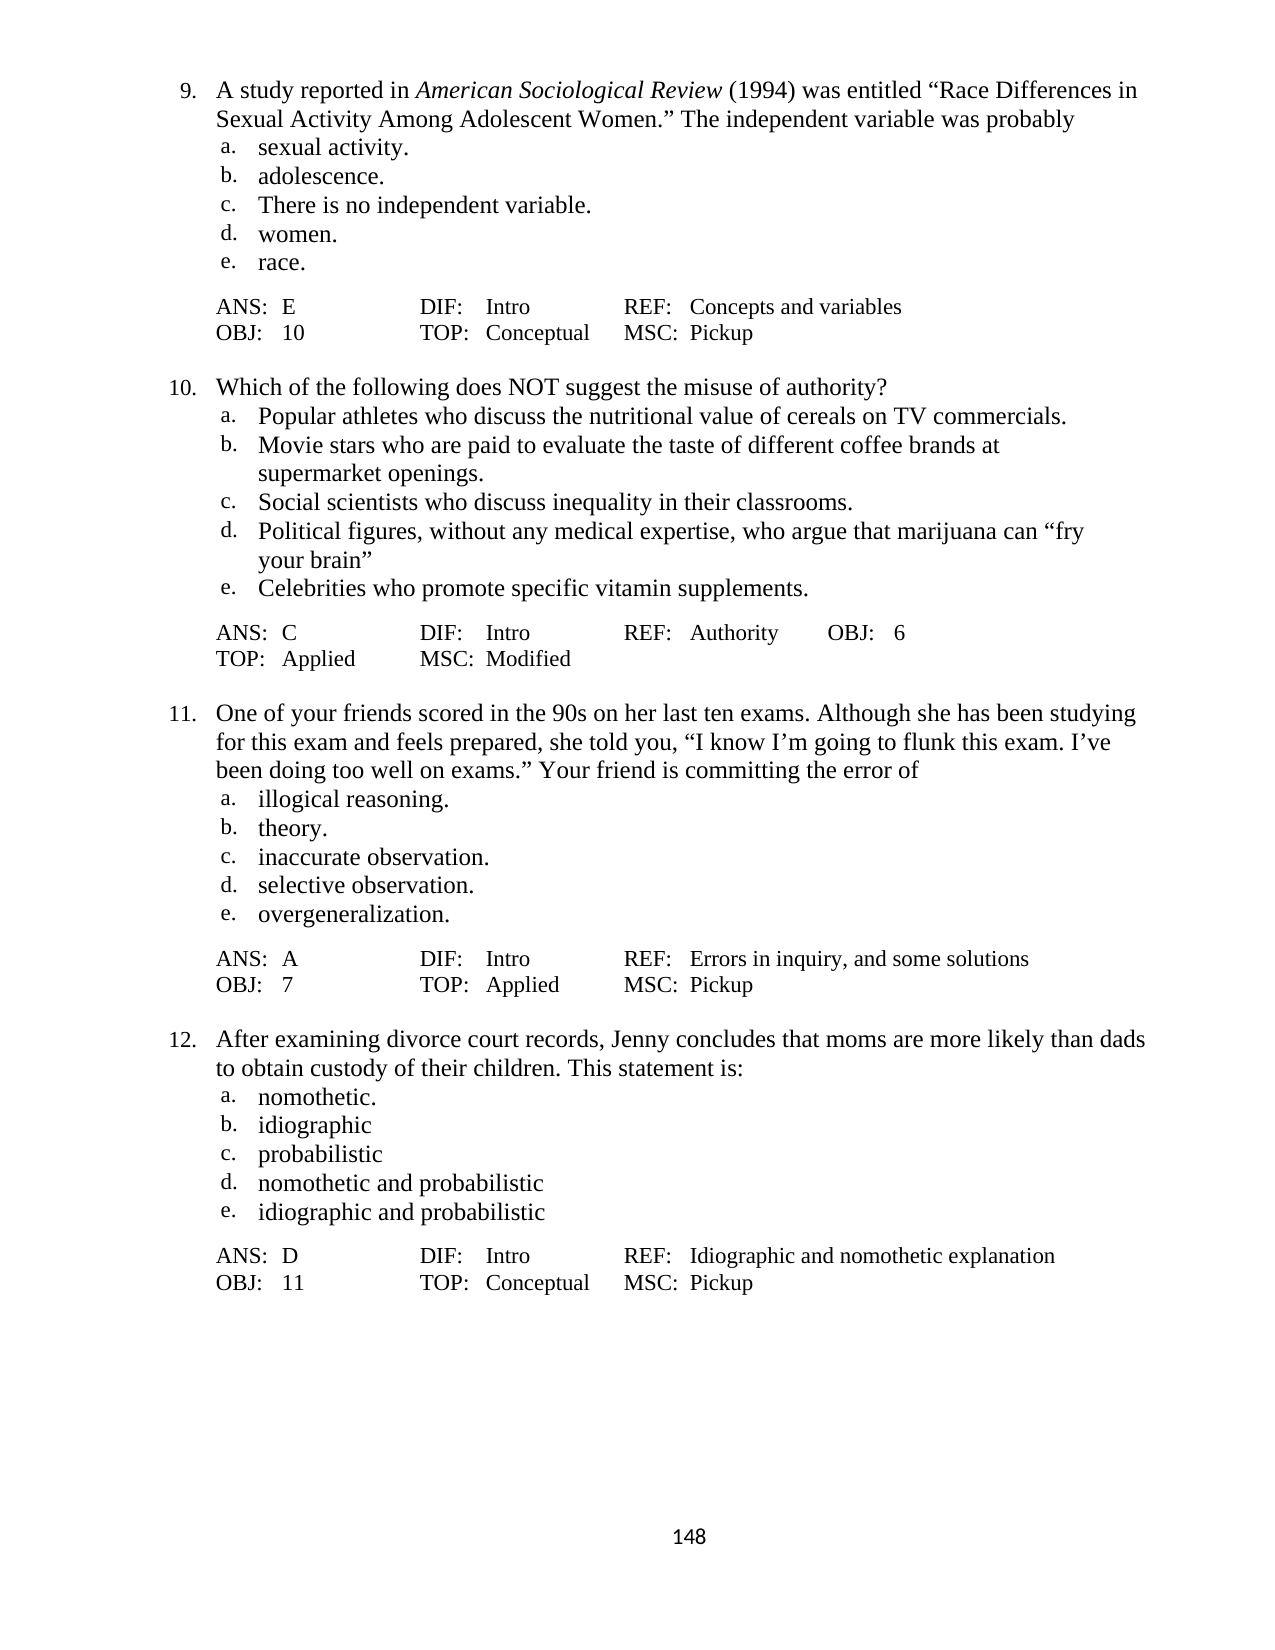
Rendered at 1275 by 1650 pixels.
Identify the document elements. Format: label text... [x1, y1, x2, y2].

table_cell e. [216, 1197, 253, 1225]
table_cell c. [216, 842, 253, 871]
table_cell c. [216, 1139, 253, 1168]
table_cell women. [253, 219, 1097, 247]
table_cell inaccurate observation. [253, 842, 1097, 871]
text 12. After examining divorce court records, Jenny concludes that moms are more likely than dads to obtain custody of their children. This statement is: [150, 1024, 1162, 1082]
table_cell idiographic and probabilistic [253, 1197, 1097, 1225]
text 10. Which of the following does NOT suggest the misuse of authority? [150, 372, 1162, 401]
table_cell selective observation. [253, 871, 1097, 899]
table_header a. [216, 1082, 253, 1110]
table_header Popular athletes who discuss the nutritional value of cereals on TV commercials. [253, 401, 1097, 430]
table_cell nomothetic and probabilistic [253, 1168, 1097, 1197]
table_cell idiographic [253, 1110, 1097, 1139]
text OBJ: 10 TOP: Conceptual MSC: Pickup [216, 319, 1162, 346]
table_cell d. [216, 871, 253, 899]
table_cell theory. [253, 813, 1097, 842]
table_cell c. [216, 487, 253, 516]
table_cell e. [216, 248, 253, 276]
table_header a. [216, 784, 253, 813]
text ANS: C DIF: Intro REF: Authority OBJ: 6 [216, 619, 1162, 645]
table_cell b. [216, 813, 253, 842]
table_cell Movie stars who are paid to evaluate the taste of different coffee brands at supermarket openings. [253, 430, 1097, 487]
text ANS: D DIF: Intro REF: Idiographic and nomothetic explanation [216, 1242, 1162, 1268]
table_cell d. [216, 1168, 253, 1197]
table_cell There is no independent variable. [253, 190, 1097, 219]
table_header sexual activity. [253, 133, 1097, 161]
table_cell b. [216, 161, 253, 190]
table_cell overgeneralization. [253, 899, 1097, 928]
table_header a. [216, 133, 253, 161]
table_cell Social scientists who discuss inequality in their classrooms. [253, 487, 1097, 516]
table_header illogical reasoning. [253, 784, 1097, 813]
table_cell d. [216, 516, 253, 573]
table_cell e. [216, 899, 253, 928]
table_cell b. [216, 1110, 253, 1139]
text OBJ: 7 TOP: Applied MSC: Pickup [216, 971, 1162, 998]
table_cell d. [216, 219, 253, 247]
table_cell e. [216, 574, 253, 602]
table_cell b. [216, 430, 253, 487]
text OBJ: 11 TOP: Conceptual MSC: Pickup [216, 1268, 1162, 1295]
table_header nomothetic. [253, 1082, 1097, 1110]
table_cell adolescence. [253, 161, 1097, 190]
text ANS: E DIF: Intro REF: Concepts and variables [216, 293, 1162, 319]
text 9. A study reported in American Sociological Review (1994) was entitled “Race Differences in Sexual Activity Among Adolescent Women.” The independent variable was probably [150, 75, 1162, 132]
table_cell Celebrities who promote specific vitamin supplements. [253, 574, 1097, 602]
table_cell c. [216, 190, 253, 219]
text 11. One of your friends scored in the 90s on her last ten exams. Although she has been studying for this exam and feels prepared, she told you, “I know I’m going to flunk this exam. I’ve been doing too well on exams.” Your friend is committing the error of [150, 698, 1162, 784]
table_cell probabilistic [253, 1139, 1097, 1168]
text TOP: Applied MSC: Modified [216, 645, 1162, 672]
table_cell race. [253, 248, 1097, 276]
table_header a. [216, 401, 253, 430]
text ANS: A DIF: Intro REF: Errors in inquiry, and some solutions [216, 945, 1162, 971]
table_cell Political figures, without any medical expertise, who argue that marijuana can “fry your brain” [253, 516, 1097, 573]
